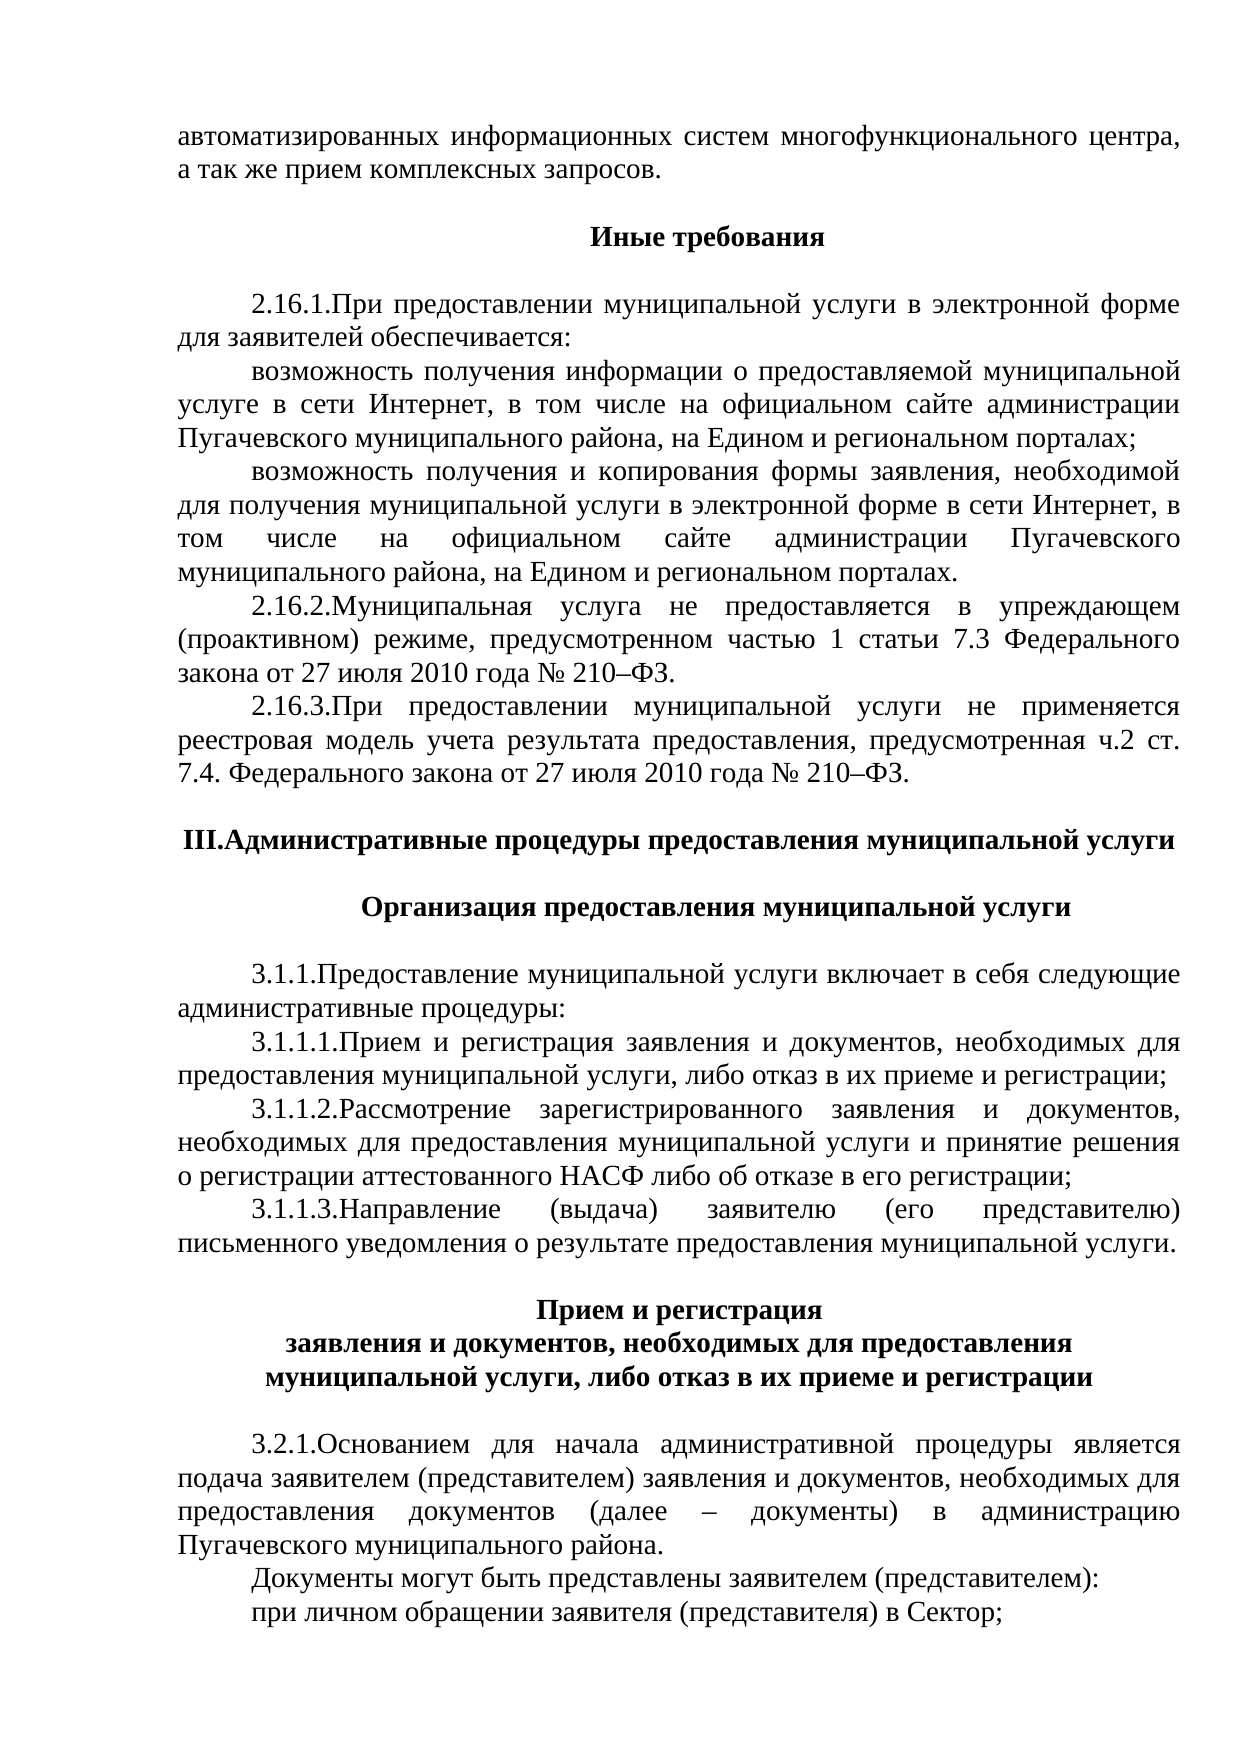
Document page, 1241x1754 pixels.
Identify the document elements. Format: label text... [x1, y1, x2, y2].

text 3.1.1.2.Рассмотрение зарегистрированного заявления и документов, необходимых для предоставления муниципальной услуги и принятие решения о регистрации аттестованного НАСФ либо об отказе в его регистрации; [177, 1091, 1181, 1191]
text Организация предоставления муниципальной услуги [177, 889, 1181, 923]
text 3.1.1.Предоставление муниципальной услуги включает в себя следующие административные процедуры: [177, 957, 1181, 1024]
text при личном обращении заявителя (представителя) в Сектор; [177, 1594, 1181, 1627]
text возможность получения информации о предоставляемой муниципальной услуге в сети Интернет, в том числе на официальном сайте администрации Пугачевского муниципального района, на Едином и региональном порталах; [177, 353, 1181, 453]
text заявления и документов, необходимых для предоставления муниципальной услуги, либо отказ в их приеме и регистрации [177, 1326, 1181, 1393]
text III.Административные процедуры предоставления муниципальной услуги [177, 822, 1181, 856]
text 3.1.1.3.Направление (выдача) заявителю (его представителю) письменного уведомления о результате предоставления муниципальной услуги. [177, 1191, 1181, 1258]
text 2.16.3.При предоставлении муниципальной услуги не применяется реестровая модель учета результата предоставления, предусмотренная ч.2 ст. 7.4. Федерального закона от 27 июля 2010 года № 210–ФЗ. [177, 688, 1181, 789]
text 2.16.1.При предоставлении муниципальной услуги в электронной форме для заявителей обеспечивается: [177, 286, 1181, 353]
text возможность получения и копирования формы заявления, необходимой для получения муниципальной услуги в электронной форме в сети Интернет, в том числе на официальном сайте администрации Пугачевского муниципального района, на Едином и региональном порталах. [177, 453, 1181, 588]
text Документы могут быть представлены заявителем (представителем): [177, 1560, 1181, 1594]
text 2.16.2.Муниципальная услуга не предоставляется в упреждающем (проактивном) режиме, предусмотренном частью 1 статьи 7.3 Федерального закона от 27 июля 2010 года № 210–ФЗ. [177, 588, 1181, 688]
text 3.1.1.1.Прием и регистрация заявления и документов, необходимых для предоставления муниципальной услуги, либо отказ в их приеме и регистрации; [177, 1024, 1181, 1091]
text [177, 118, 1181, 185]
text 3.2.1.Основанием для начала административной процедуры является подача заявителем (представителем) заявления и документов, необходимых для предоставления документов (далее – документы) в администрацию Пугачевского муниципального района. [177, 1426, 1181, 1560]
text Прием и регистрация [177, 1292, 1181, 1326]
text Иные требования [177, 219, 1181, 252]
